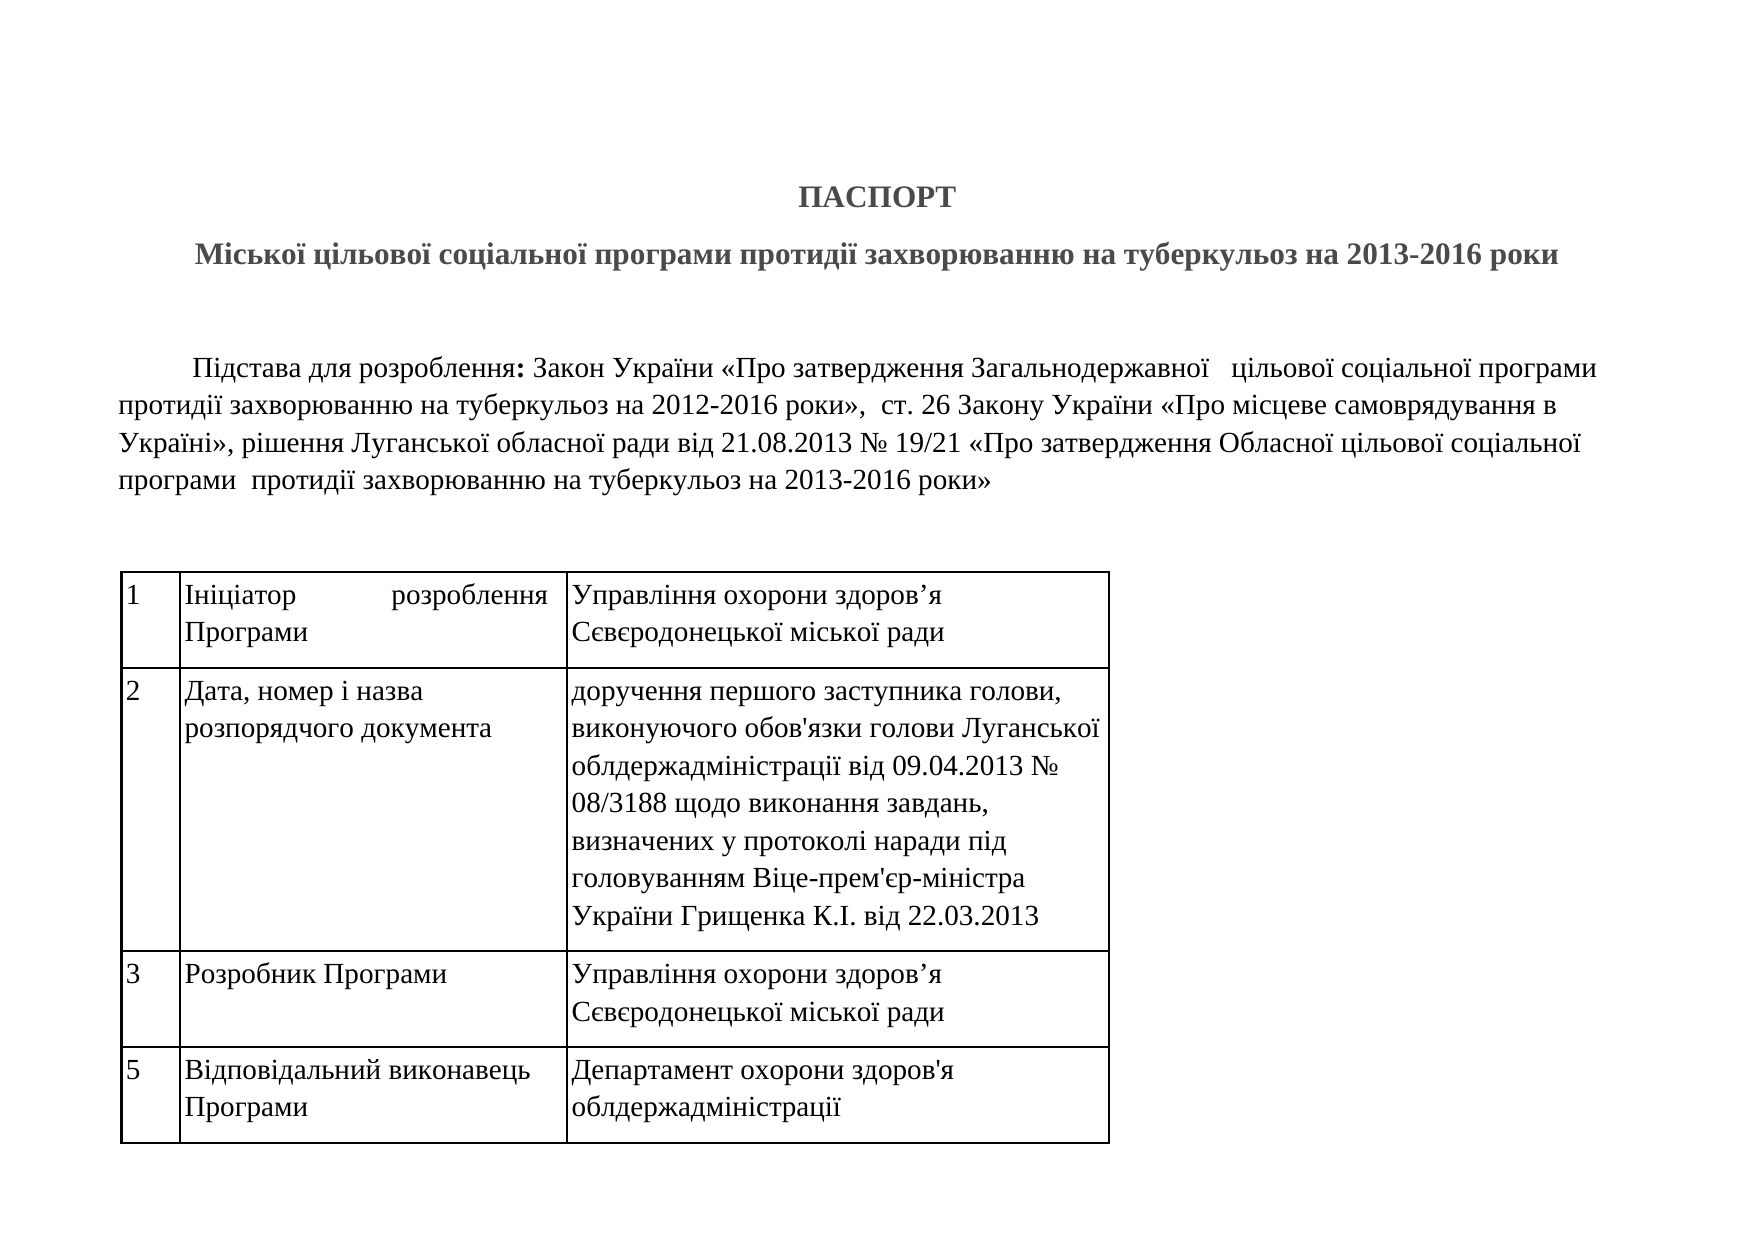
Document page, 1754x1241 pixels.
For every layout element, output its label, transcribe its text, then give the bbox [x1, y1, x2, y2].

table_cell 2 [123, 669, 179, 950]
table_header Управління охорони здоров’я Сєвєродонецької міської ради [568, 573, 1108, 667]
table_cell Дата, номер і назва розпорядчого документа [181, 669, 566, 950]
text Підстава для розроблення: Закон України «Про затвердження Загальнодержавної цільової соціальної програми протидії захворюванню на туберкульоз на 2012-2016 роки», ст. 26 Закону України «Про місцеве самоврядування в Україні», рішення Луганської обласної ради від 21.08.2013 № 19/21 «Про затвердження Обласної цільової соціальної програми протидії захворюванню на туберкульоз на 2013-2016 роки» [118, 346, 1636, 496]
table_header Ініціатор розроблення Програми [181, 573, 566, 667]
text ПАСПОРТ [118, 177, 1636, 215]
table_cell Розробник Програми [181, 952, 566, 1046]
text Міської цільової соціальної програми протидії захворюванню на туберкульоз на 2013-2016 роки [118, 233, 1636, 271]
table_cell Управління охорони здоров’я Сєвєродонецької міської ради [568, 952, 1108, 1046]
table_header 1 [123, 573, 179, 667]
table_cell Відповідальний виконавець Програми [181, 1048, 566, 1142]
table_cell 3 [123, 952, 179, 1046]
table_cell Департамент охорони здоров'я облдержадміністрації [568, 1048, 1108, 1142]
table_cell доручення першого заступника голови, виконуючого обов'язки голови Луганської облдержадміністрації від 09.04.2013 № 08/3188 щодо виконання завдань, визначених у протоколі наради під головуванням Віце-прем'єр-міністра України Грищенка К.І. від 22.03.2013 [568, 669, 1108, 950]
table_cell 5 [123, 1048, 179, 1142]
